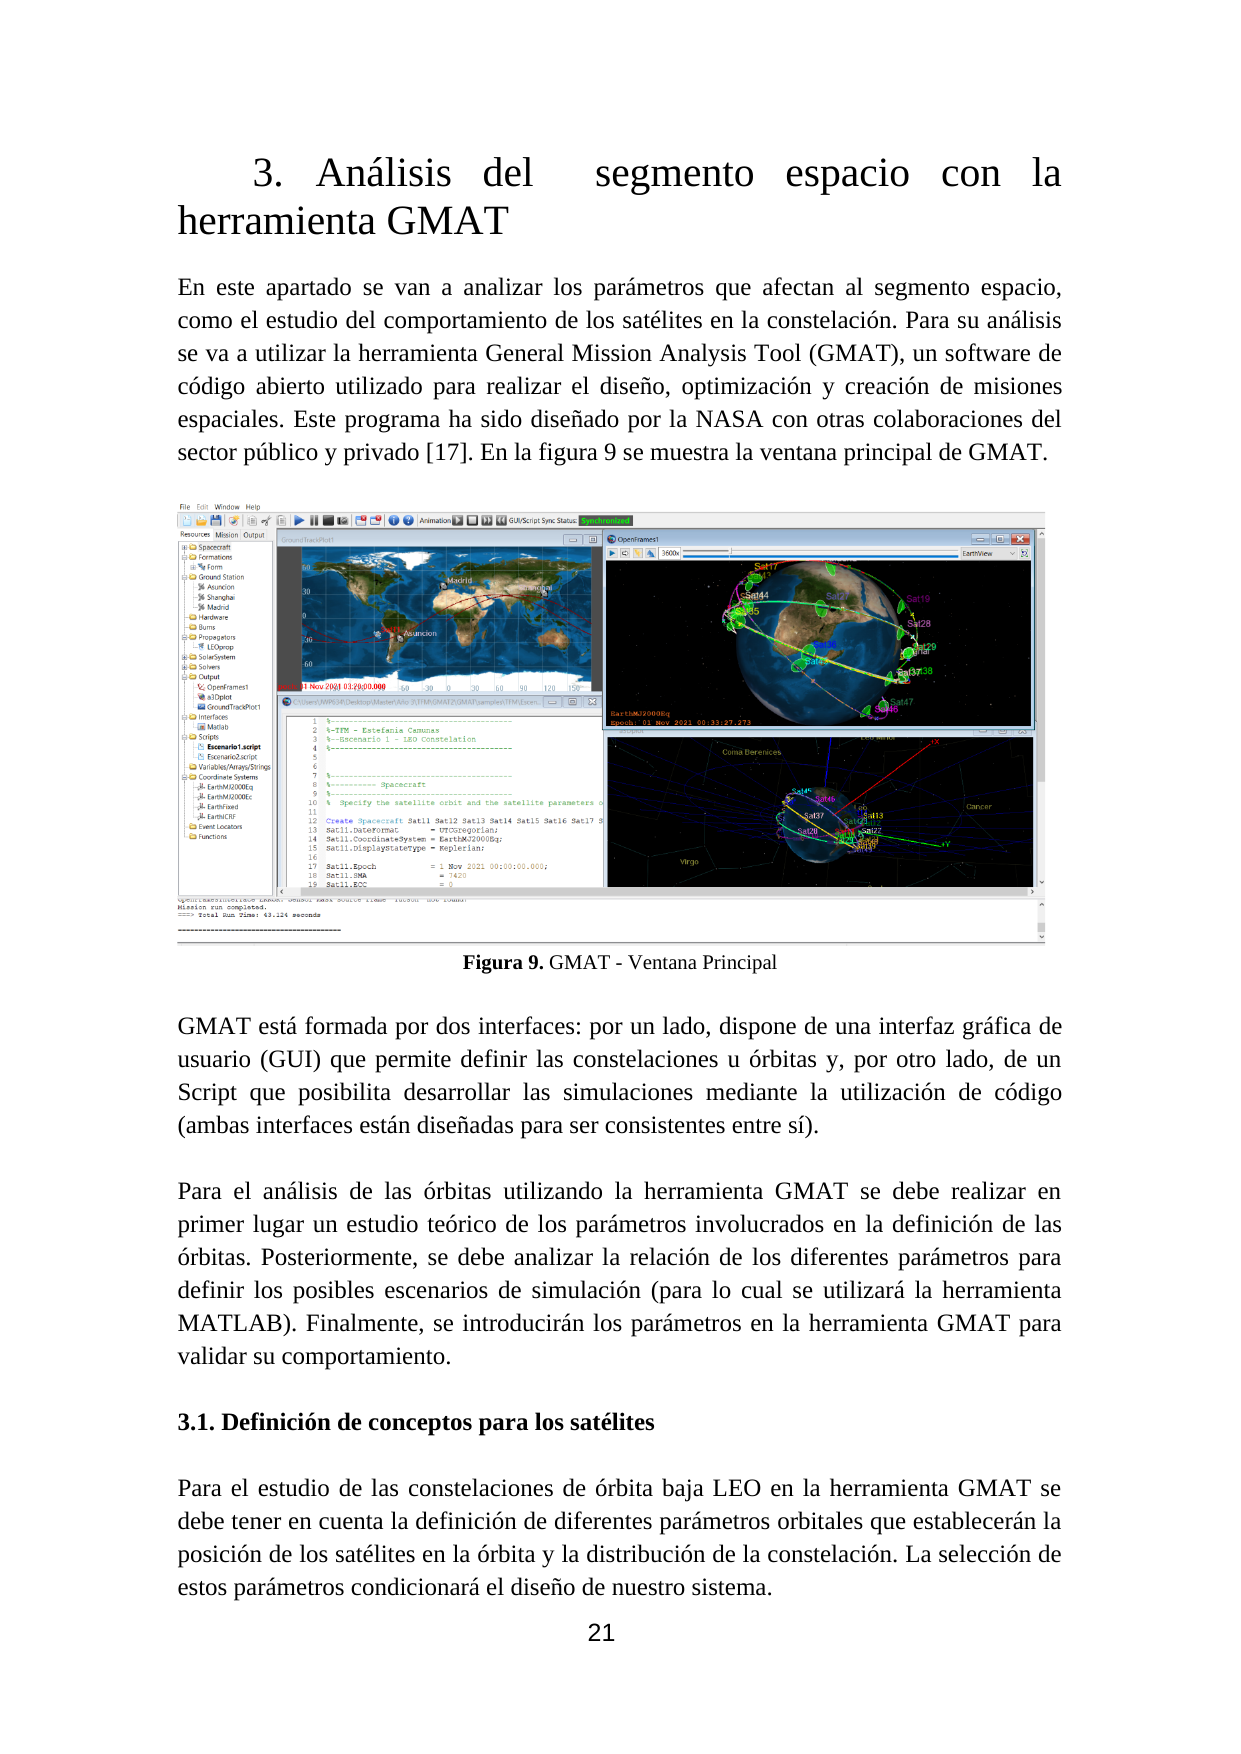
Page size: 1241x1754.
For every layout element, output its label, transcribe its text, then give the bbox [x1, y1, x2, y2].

text GMAT está formada por dos interfaces: por un lado, dispone de una interfaz gráfica de usuario (GUI) que permite definir las constelaciones u órbitas y, por otro lado, de un Script que posibilita desarrollar las simulaciones mediante la utilización de código (ambas interfaces están diseñadas para ser consistentes entre sí). [177, 1011, 1063, 1138]
text Para el estudio de las constelaciones de órbita baja LEO en la herramienta GMAT se debe tener en cuenta la definición de diferentes parámetros orbitales que establecerán la posición de los satélites en la órbita y la distribución de la constelación. La selección de estos parámetros condicionará el diseño de nuestro sistema. [177, 1473, 1063, 1601]
subtitle 3. Análisis del segmento espacio con la herramienta GMAT [177, 148, 1063, 243]
subtitle 3.1. Definición de conceptos para los satélites [177, 1407, 1063, 1436]
text Para el análisis de las órbitas utilizando la herramienta GMAT se debe realizar en primer lugar un estudio teórico de los parámetros involucrados en la definición de las órbitas. Posteriormente, se debe analizar la relación de los diferentes parámetros para definir los posibles escenarios de simulación (para lo cual se utilizará la herramienta MATLAB). Finalmente, se introducirán los parámetros en la herramienta GMAT para validar su comportamiento. [177, 1176, 1063, 1370]
text En este apartado se van a analizar los parámetros que afectan al segmento espacio, como el estudio del comportamiento de los satélites en la constelación. Para su análisis se va a utilizar la herramienta General Mission Analysis Tool (GMAT), un software de código abierto utilizado para realizar el diseño, optimización y creación de misiones espaciales. Este programa ha sido diseñado por la NASA con otras colaboraciones del sector público y privado [17]. En la figura 9 se muestra la ventana principal de GMAT. [177, 272, 1063, 466]
picture [177, 503, 1046, 946]
text Figura 9. GMAT - Ventana Principal [177, 950, 1063, 974]
